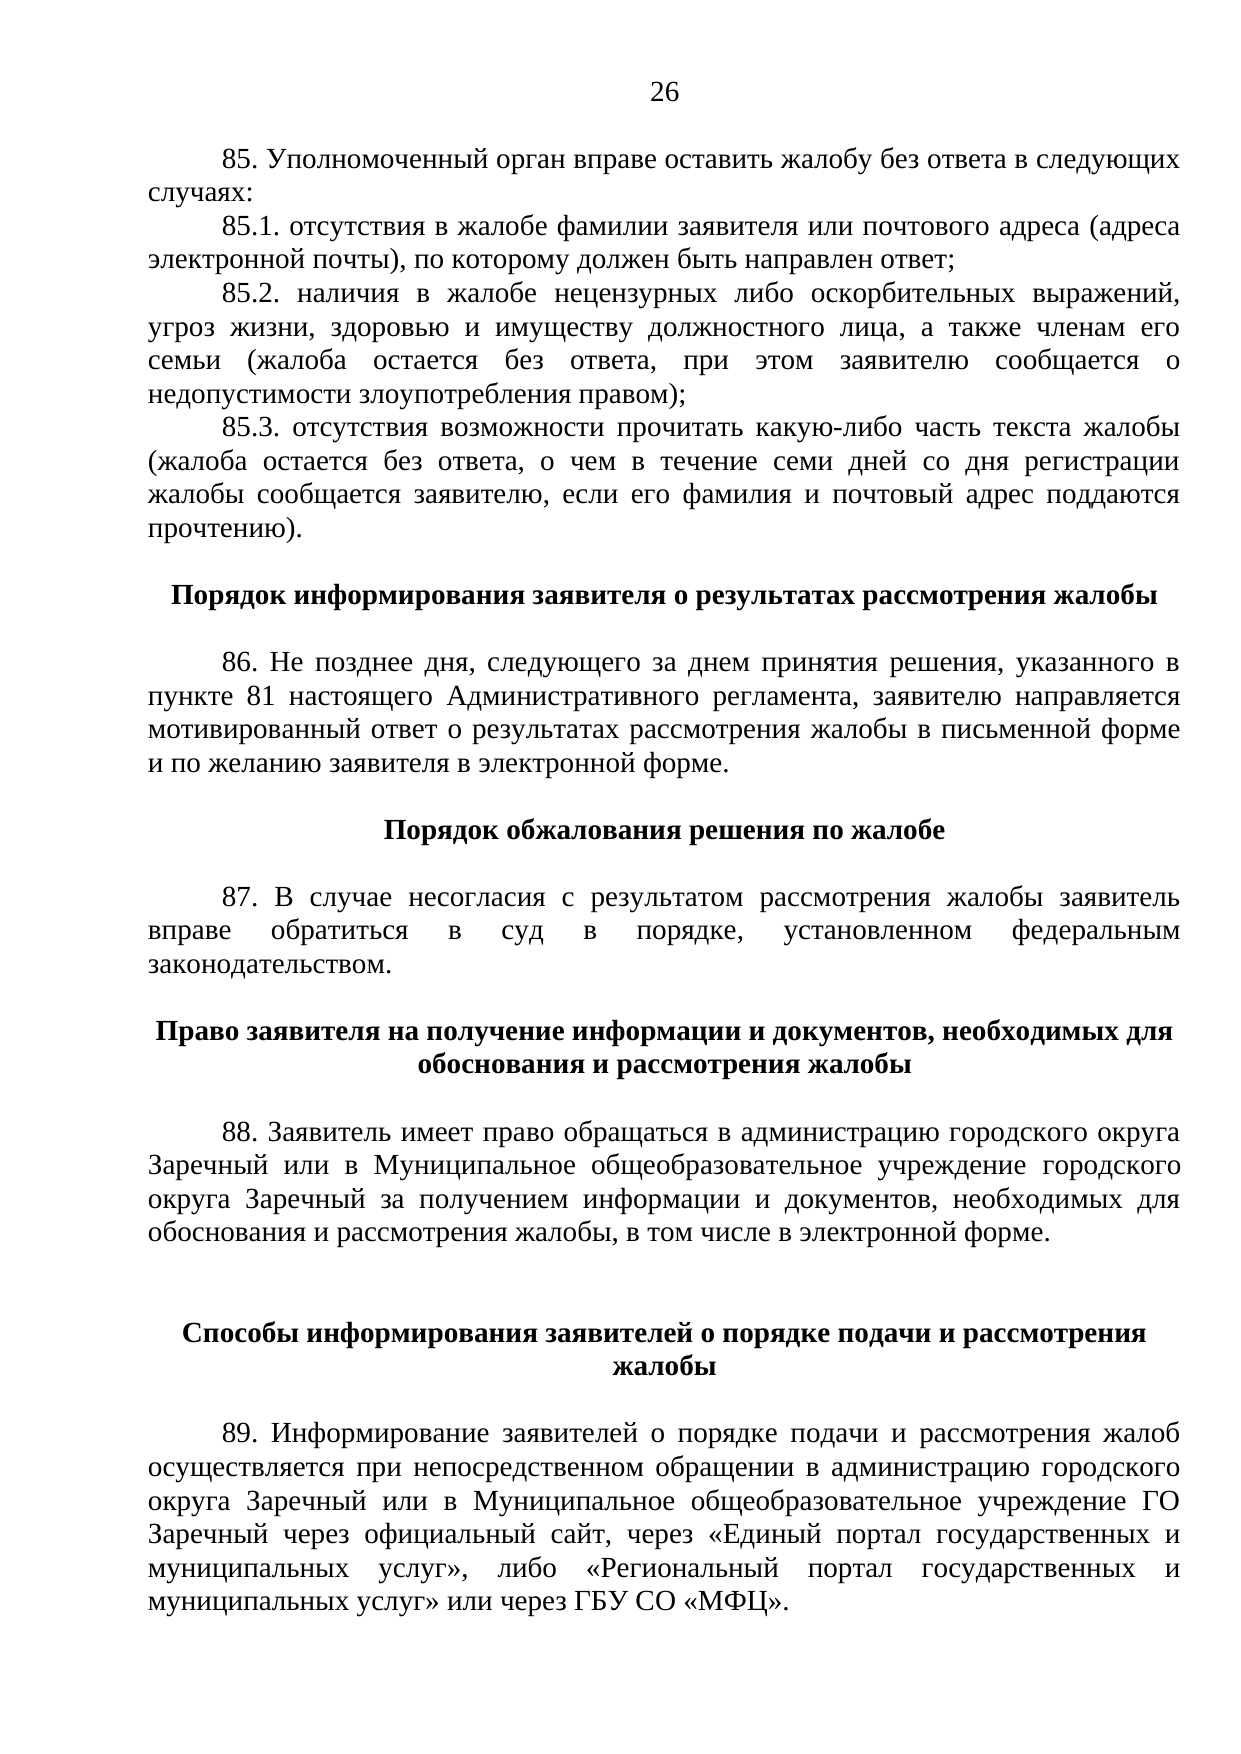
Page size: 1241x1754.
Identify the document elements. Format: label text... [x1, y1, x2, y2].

text 85.1. отсутствия в жалобе фамилии заявителя или почтового адреса (адреса электронной почты), по которому должен быть направлен ответ; [148, 208, 1181, 275]
text Порядок информирования заявителя о результатах рассмотрения жалобы [148, 577, 1181, 611]
text 89. Информирование заявителей о порядке подачи и рассмотрения жалоб осуществляется при непосредственном обращении в администрацию городского округа Заречный или в Муниципальное общеобразовательное учреждение ГО Заречный через официальный сайт, через «Единый портал государственных и муниципальных услуг», либо «Региональный портал государственных и муниципальных услуг» или через ГБУ СО «МФЦ». [148, 1416, 1181, 1617]
text Способы информирования заявителей о порядке подачи и рассмотрения жалобы [148, 1315, 1181, 1382]
text Порядок обжалования решения по жалобе [148, 812, 1181, 845]
text 85. Уполномоченный орган вправе оставить жалобу без ответа в следующих случаях: [148, 141, 1181, 208]
text 86. Не позднее дня, следующего за днем принятия решения, указанного в пункте 81 настоящего Административного регламента, заявителю направляется мотивированный ответ о результатах рассмотрения жалобы в письменной форме и по желанию заявителя в электронной форме. [148, 644, 1181, 778]
text 88. Заявитель имеет право обращаться в администрацию городского округа Заречный или в Муниципальное общеобразовательное учреждение городского округа Заречный за получением информации и документов, необходимых для обоснования и рассмотрения жалобы, в том числе в электронной форме. [148, 1114, 1181, 1248]
text Право заявителя на получение информации и документов, необходимых для обоснования и рассмотрения жалобы [148, 1013, 1181, 1080]
text 85.3. отсутствия возможности прочитать какую-либо часть текста жалобы (жалоба остается без ответа, о чем в течение семи дней со дня регистрации жалобы сообщается заявителю, если его фамилия и почтовый адрес поддаются прочтению). [148, 409, 1181, 543]
text 87. В случае несогласия с результатом рассмотрения жалобы заявитель вправе обратиться в суд в порядке, установленном федеральным законодательством. [148, 879, 1181, 979]
text 85.2. наличия в жалобе нецензурных либо оскорбительных выражений, угроз жизни, здоровью и имуществу должностного лица, а также членам его семьи (жалоба остается без ответа, при этом заявителю сообщается о недопустимости злоупотребления правом); [148, 275, 1181, 409]
